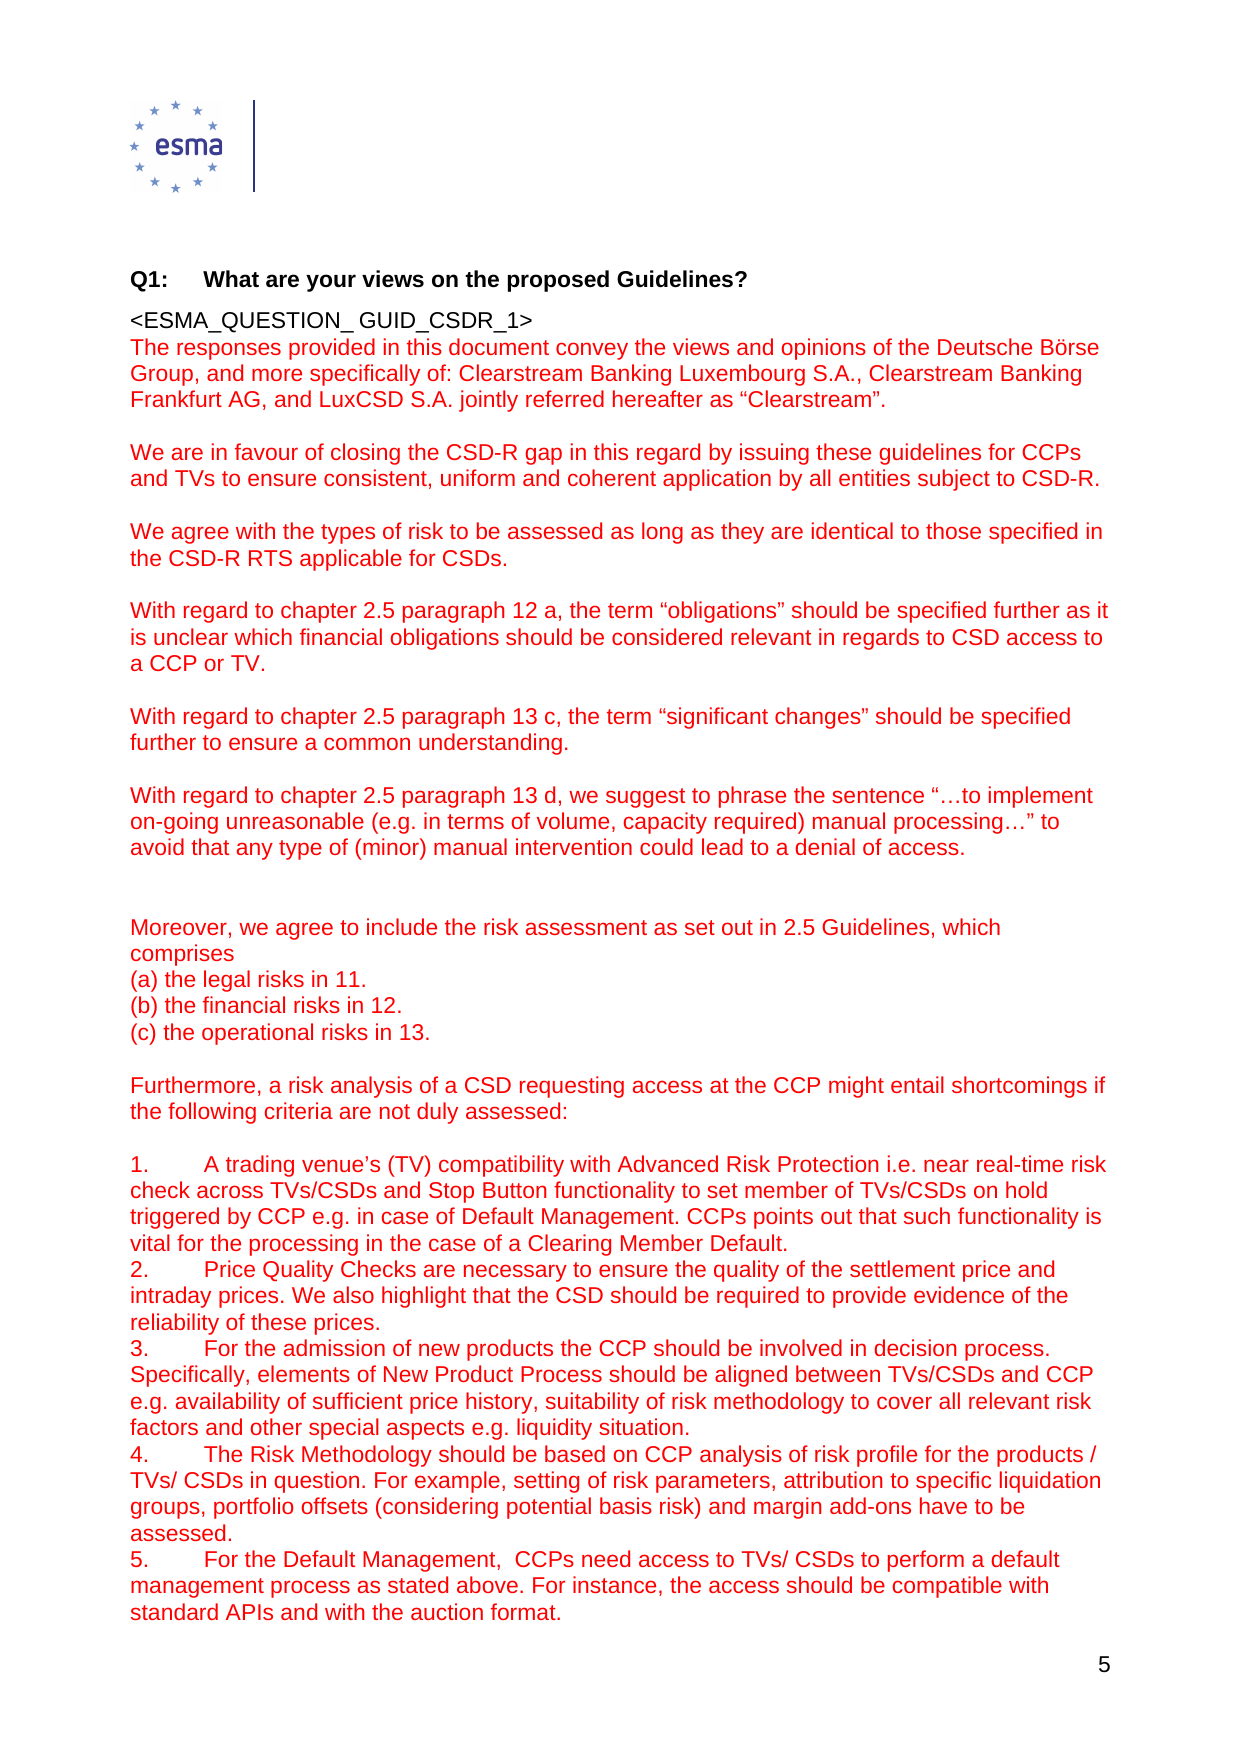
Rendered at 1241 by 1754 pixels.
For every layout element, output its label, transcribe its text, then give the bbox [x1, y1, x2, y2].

text We are in favour of closing the CSD-R gap in this regard by issuing these guidelines for CCPs and TVs to ensure consistent, uniform and coherent application by all entities subject to CSD-R. [130, 439, 1110, 492]
picture [129, 100, 223, 193]
text (b) the financial risks in 12. [130, 992, 1110, 1019]
text With regard to chapter 2.5 paragraph 13 d, we suggest to phrase the sentence “…to implement on-going unreasonable (e.g. in terms of volume, capacity required) manual processing…” to avoid that any type of (minor) manual intervention could lead to a denial of access. [130, 782, 1110, 861]
text With regard to chapter 2.5 paragraph 12 a, the term “obligations” should be specified further as it is unclear which financial obligations should be considered relevant in regards to CSD access to a CCP or TV. [130, 597, 1110, 676]
text <ESMA_QUESTION_ GUID_CSDR_1> [130, 307, 1110, 334]
text Furthermore, a risk analysis of a CSD requesting access at the CCP might entail shortcomings if the following criteria are not duly assessed: [130, 1072, 1110, 1124]
text (a) the legal risks in 11. [130, 966, 1110, 992]
text 2. Price Quality Checks are necessary to ensure the quality of the settlement price and intraday prices. We also highlight that the CSD should be required to provide evidence of the reliability of these prices. [130, 1256, 1110, 1335]
text The responses provided in this document convey the views and opinions of the Deutsche Börse Group, and more specifically of: Clearstream Banking Luxembourg S.A., Clearstream Banking Frankfurt AG, and LuxCSD S.A. jointly referred hereafter as “Clearstream”. [130, 334, 1110, 413]
text Moreover, we agree to include the risk assessment as set out in 2.5 Guidelines, which comprises [130, 913, 1110, 966]
text We agree with the types of risk to be assessed as long as they are identical to those specified in the CSD-R RTS applicable for CSDs. [130, 518, 1110, 571]
text (c) the operational risks in 13. [130, 1019, 1110, 1045]
text 5. For the Default Management, CCPs need access to TVs/ CSDs to perform a default management process as stated above. For instance, the access should be compatible with standard APIs and with the auction format. [130, 1546, 1110, 1625]
text 1. A trading venue’s (TV) compatibility with Advanced Risk Protection i.e. near real-time risk check across TVs/CSDs and Stop Button functionality to set member of TVs/CSDs on hold triggered by CCP e.g. in case of Default Management. CCPs points out that such functionality is vital for the processing in the case of a Clearing Member Default. [130, 1151, 1110, 1256]
text 3. For the admission of new products the CCP should be involved in decision process. Specifically, elements of New Product Process should be aligned between TVs/CSDs and CCP e.g. availability of sufficient price history, suitability of risk methodology to cover all relevant risk factors and other special aspects e.g. liquidity situation. [130, 1335, 1110, 1441]
text Q1: What are your views on the proposed Guidelines? [130, 266, 1110, 292]
text 4. The Risk Methodology should be based on CCP analysis of risk profile for the products / TVs/ CSDs in question. For example, setting of risk parameters, attribution to specific liquidation groups, portfolio offsets (considering potential basis risk) and margin add-ons have to be assessed. [130, 1441, 1110, 1546]
text With regard to chapter 2.5 paragraph 13 c, the term “significant changes” should be specified further to ensure a common understanding. [130, 703, 1110, 755]
